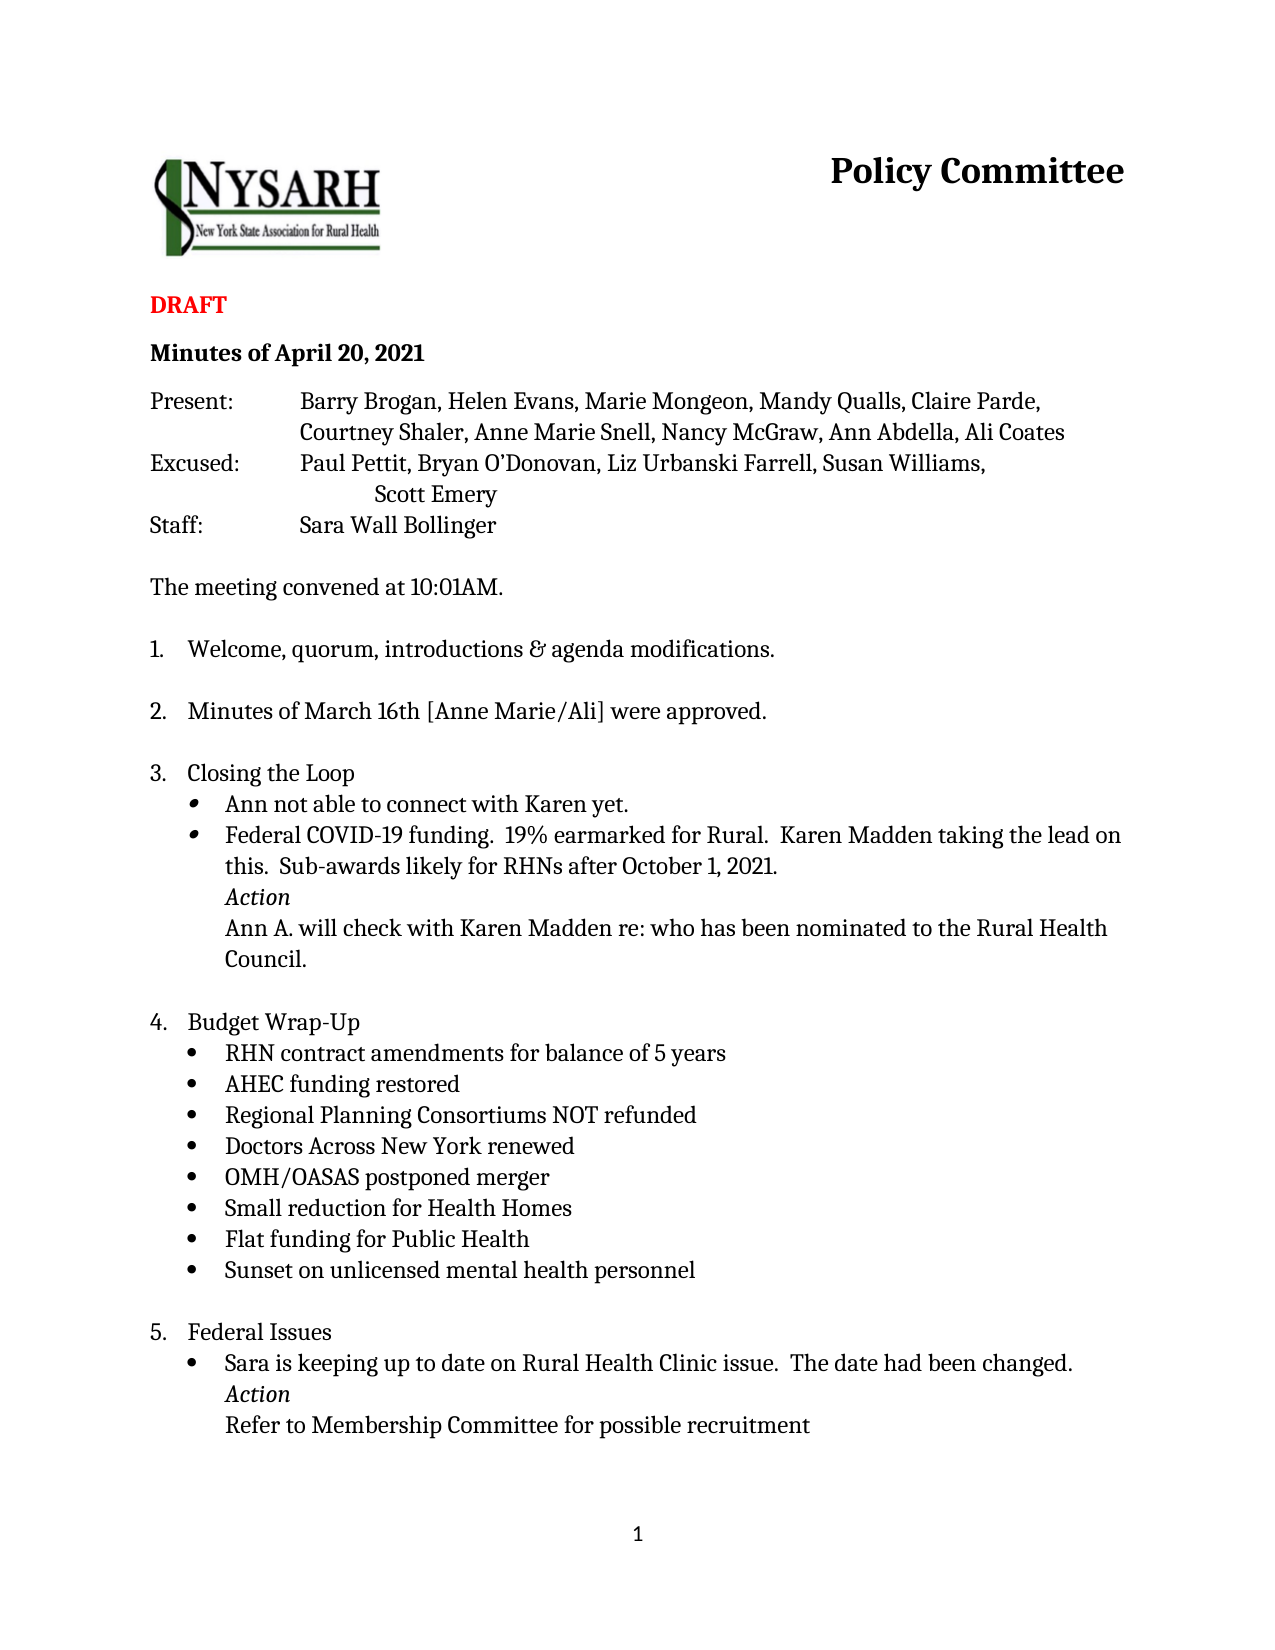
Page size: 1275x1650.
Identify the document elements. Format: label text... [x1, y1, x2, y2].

list Welcome, quorum, introductions & agenda modifications. [150, 635, 1125, 695]
list Sunset on unlicensed mental health personnel [187, 1256, 1125, 1284]
text Present: Barry Brogan, Helen Evans, Marie Mongeon, Mandy Qualls, Claire Parde, Courtney Shaler, Anne Marie Snell, Nancy McGraw, Ann Abdella, Ali Coates [150, 387, 1125, 446]
list Action [225, 1380, 1125, 1409]
picture [150, 150, 382, 260]
text Minutes of April 20, 2021 [150, 339, 1125, 368]
list Ann A. will check with Karen Madden re: who has been nominated to the Rural Health Council. [225, 914, 1125, 974]
list Federal Issues [150, 1318, 1125, 1347]
text DRAFT [150, 291, 1125, 320]
list Federal COVID-19 funding. 19% earmarked for Rural. Karen Madden taking the lead on this. Sub-awards likely for RHNs after October 1, 2021. [187, 821, 1125, 881]
text Staff: Sara Wall Bollinger [150, 511, 1125, 539]
text Policy Committee [382, 150, 1125, 193]
list Budget Wrap-Up [150, 1007, 1125, 1036]
text Excused: Paul Pettit, Bryan O’Donovan, Liz Urbanski Farrell, Susan Williams, Scott Emery [150, 449, 1125, 508]
list Small reduction for Health Homes [187, 1194, 1125, 1222]
list Doctors Across New York renewed [187, 1132, 1125, 1160]
list Minutes of March 16th [Anne Marie/Ali] were approved. [150, 697, 1125, 726]
list Ann not able to connect with Karen yet. [187, 790, 1125, 819]
list Flat funding for Public Health [187, 1225, 1125, 1253]
list Action [225, 883, 1125, 912]
list Regional Planning Consortiums NOT refunded [187, 1101, 1125, 1129]
list RHN contract amendments for balance of 5 years [187, 1038, 1125, 1067]
text The meeting convened at 10:01AM. [150, 573, 1125, 602]
list Closing the Loop [150, 759, 1125, 788]
list OMH/OASAS postponed merger [187, 1163, 1125, 1191]
list AHEC funding restored [187, 1069, 1125, 1098]
list Sara is keeping up to date on Rural Health Clinic issue. The date had been changed. [187, 1349, 1125, 1378]
list Refer to Membership Committee for possible recruitment [225, 1411, 1125, 1440]
